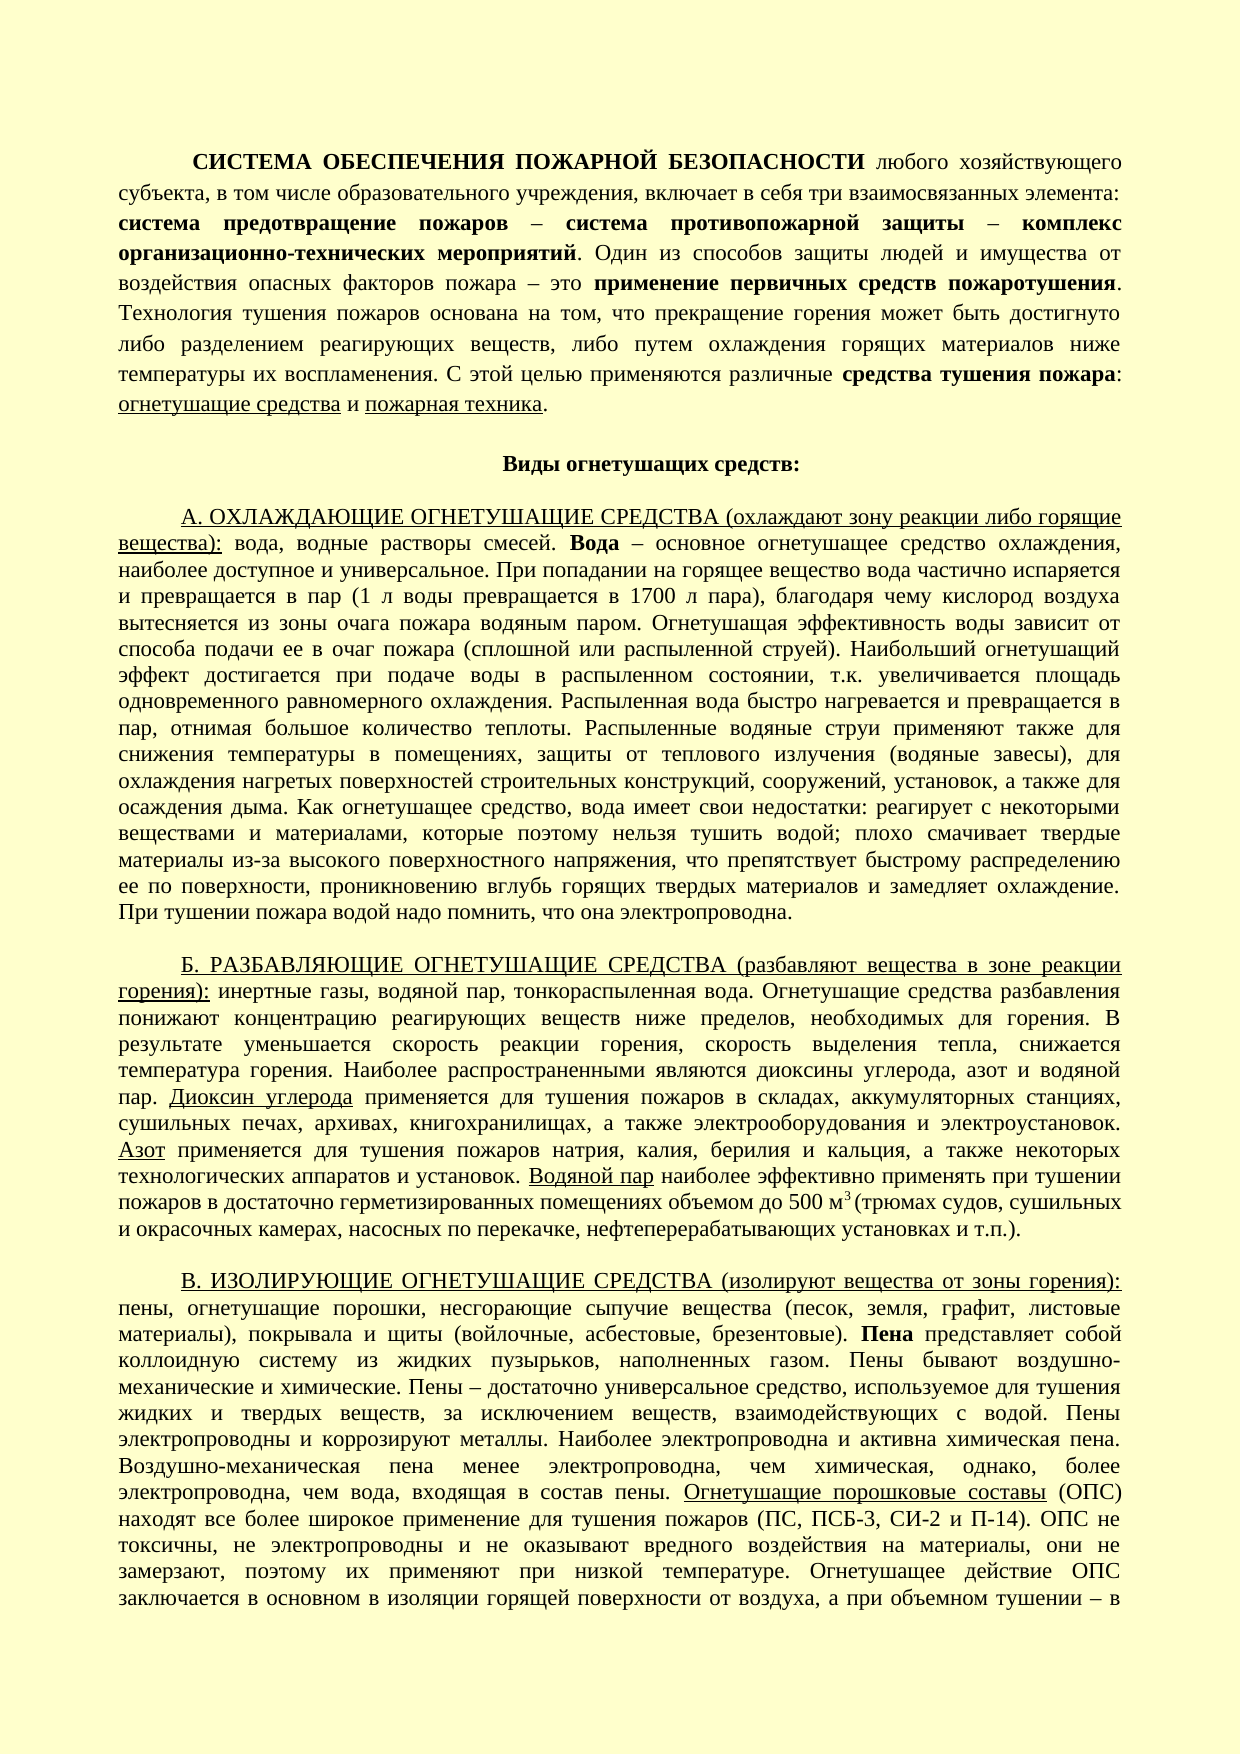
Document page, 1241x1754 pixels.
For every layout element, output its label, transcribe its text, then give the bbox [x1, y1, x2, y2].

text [118, 1267, 1122, 1610]
text СИСТЕМА ОБЕСПЕЧЕНИЯ ПОЖАРНОЙ БЕЗОПАСНОСТИ любого хозяйствующего субъекта, в том числе образовательного учреждения, включает в себя три взаимосвязанных элемента: система предотвращение пожаров – система противопожарной защиты – комплекс организационно-технических мероприятий. Один из способов защиты людей и имущества от воздействия опасных факторов пожара – это применение первичных средств пожаротушения. Технология тушения пожаров основана на том, что прекращение горения может быть достигнуто либо разделением реагирующих веществ, либо путем охлаждения горящих материалов ниже температуры их воспламенения. С этой целью применяются различные средства тушения пожара: огнетушащие средства и пожарная техника. [118, 148, 1122, 416]
text Виды огнетушащих средств: [118, 450, 1122, 477]
text Б. РАЗБАВЛЯЮЩИЕ ОГНЕТУШАЩИЕ СРЕДСТВА (разбавляют вещества в зоне реакции горения): инертные газы, водяной пар, тонкораспыленная вода. Огнетушащие средства разбавления понижают концентрацию реагирующих веществ ниже пределов, необходимых для горения. В результате уменьшается скорость реакции горения, скорость выделения тепла, снижается температура горения. Наиболее распространенными являются диоксины углерода, азот и водяной пар. Диоксин углерода применяется для тушения пожаров в складах, аккумуляторных станциях, сушильных печах, архивах, книгохранилищах, а также электрооборудования и электроустановок. Азот применяется для тушения пожаров натрия, калия, берилия и кальция, а также некоторых технологических аппаратов и установок. Водяной пар наиболее эффективно применять при тушении пожаров в достаточно герметизированных помещениях объемом до (трюмах судов, сушильных и окрасочных камерах, насосных по перекачке, нефтеперерабатывающих установках и т.п.). [118, 951, 1122, 1241]
text А. ОХЛАЖДАЮЩИЕ ОГНЕТУШАЩИЕ СРЕДСТВА (охлаждают зону реакции либо горящие вещества): вода, водные растворы смесей. Вода – основное огнетушащее средство охлаждения, наиболее доступное и универсальное. При попадании на горящее вещество вода частично испаряется и превращается в пар ( воды превращается в пара), благодаря чему кислород воздуха вытесняется из зоны очага пожара водяным паром. Огнетушащая эффективность воды зависит от способа подачи ее в очаг пожара (сплошной или распыленной струей). Наибольший огнетушащий эффект достигается при подаче воды в распыленном состоянии, т.к. увеличивается площадь одновременного равномерного охлаждения. Распыленная вода быстро нагревается и превращается в пар, отнимая большое количество теплоты. Распыленные водяные струи применяют также для снижения температуры в помещениях, защиты от теплового излучения (водяные завесы), для охлаждения нагретых поверхностей строительных конструкций, сооружений, установок, а также для осаждения дыма. Как огнетушащее средство, вода имеет свои недостатки: реагирует с некоторыми веществами и материалами, которые поэтому нельзя тушить водой; плохо смачивает твердые материалы из-за высокого поверхностного напряжения, что препятствует быстрому распределению ее по поверхности, проникновению вглубь горящих твердых материалов и замедляет охлаждение. При тушении пожара водой надо помнить, что она электропроводна. [118, 503, 1122, 925]
